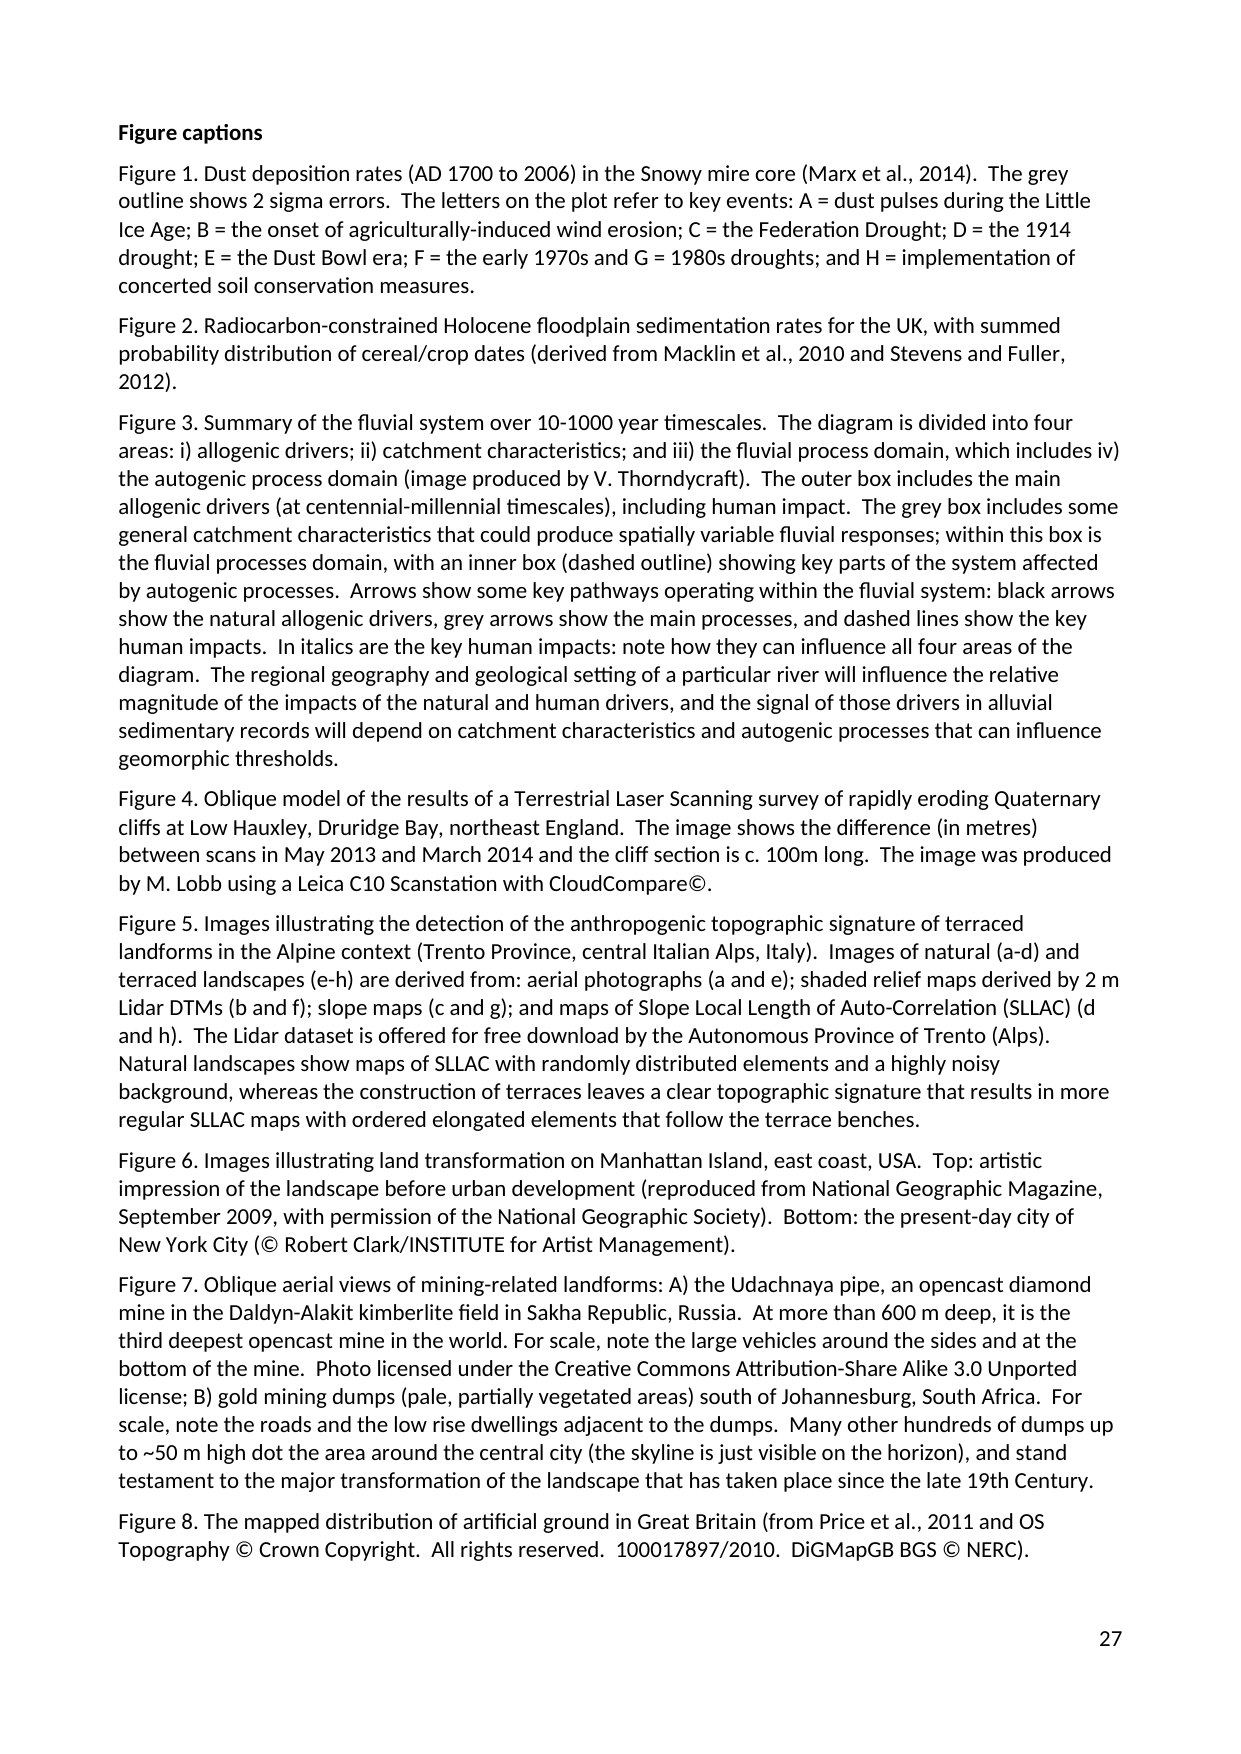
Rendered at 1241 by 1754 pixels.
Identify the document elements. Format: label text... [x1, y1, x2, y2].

text Figure 2. Radiocarbon-constrained Holocene floodplain sedimentation rates for the UK, with summed probability distribution of cereal/crop dates (derived from Macklin et al., 2010 and Stevens and Fuller, 2012). [118, 311, 1122, 395]
text Figure 5. Images illustrating the detection of the anthropogenic topographic signature of terraced landforms in the Alpine context (Trento Province, central Italian Alps, Italy). Images of natural (a-d) and terraced landscapes (e-h) are derived from: aerial photographs (a and e); shaded relief maps derived by 2 m Lidar DTMs (b and f); slope maps (c and g); and maps of Slope Local Length of Auto-Correlation (SLLAC) (d and h). The Lidar dataset is offered for free download by the Autonomous Province of Trento (Alps). Natural landscapes show maps of SLLAC with randomly distributed elements and a highly noisy background, whereas the construction of terraces leaves a clear topographic signature that results in more regular SLLAC maps with ordered elongated elements that follow the terrace benches. [118, 909, 1122, 1133]
text Figure 7. Oblique aerial views of mining-related landforms: A) the Udachnaya pipe, an opencast diamond mine in the Daldyn-Alakit kimberlite field in Sakha Republic, Russia. At more than 600 m deep, it is the third deepest opencast mine in the world. For scale, note the large vehicles around the sides and at the bottom of the mine. Photo licensed under the Creative Commons Attribution-Share Alike 3.0 Unported license; B) gold mining dumps (pale, partially vegetated areas) south of Johannesburg, South Africa. For scale, note the roads and the low rise dwellings adjacent to the dumps. Many other hundreds of dumps up to ~50 m high dot the area around the central city (the skyline is just visible on the horizon), and stand testament to the major transformation of the landscape that has taken place since the late 19th Century. [118, 1270, 1122, 1494]
text Figure 4. Oblique model of the results of a Terrestrial Laser Scanning survey of rapidly eroding Quaternary cliffs at Low Hauxley, Druridge Bay, northeast England. The image shows the difference (in metres) between scans in May 2013 and March 2014 and the cliff section is c. 100m long. The image was produced by M. Lobb using a Leica C10 Scanstation with CloudCompare©. [118, 784, 1122, 897]
text Figure 6. Images illustrating land transformation on Manhattan Island, east coast, USA. Top: artistic impression of the landscape before urban development (reproduced from National Geographic Magazine, September 2009, with permission of the National Geographic Society). Bottom: the present-day city of New York City (© Robert Clark/INSTITUTE for Artist Management). [118, 1146, 1122, 1258]
text Figure 1. Dust deposition rates (AD 1700 to 2006) in the Snowy mire core (Marx et al., 2014). The grey outline shows 2 sigma errors. The letters on the plot refer to key events: A = dust pulses during the Little Ice Age; B = the onset of agriculturally-induced wind erosion; C = the Federation Drought; D = the 1914 drought; E = the Dust Bowl era; F = the early 1970s and G = 1980s droughts; and H = implementation of concerted soil conservation measures. [118, 159, 1122, 299]
text Figure 3. Summary of the fluvial system over 10-1000 year timescales. The diagram is divided into four areas: i) allogenic drivers; ii) catchment characteristics; and iii) the fluvial process domain, which includes iv) the autogenic process domain (image produced by V. Thorndycraft). The outer box includes the main allogenic drivers (at centennial-millennial timescales), including human impact. The grey box includes some general catchment characteristics that could produce spatially variable fluvial responses; within this box is the fluvial processes domain, with an inner box (dashed outline) showing key parts of the system affected by autogenic processes. Arrows show some key pathways operating within the fluvial system: black arrows show the natural allogenic drivers, grey arrows show the main processes, and dashed lines show the key human impacts. In italics are the key human impacts: note how they can influence all four areas of the diagram. The regional geography and geological setting of a particular river will influence the relative magnitude of the impacts of the natural and human drivers, and the signal of those drivers in alluvial sedimentary records will depend on catchment characteristics and autogenic processes that can influence geomorphic thresholds. [118, 408, 1122, 772]
text Figure 8. The mapped distribution of artificial ground in Great Britain (from Price et al., 2011 and OS Topography © Crown Copyright. All rights reserved. 100017897/2010. DiGMapGB BGS © NERC). [118, 1507, 1122, 1563]
text Figure captions [118, 118, 1122, 146]
